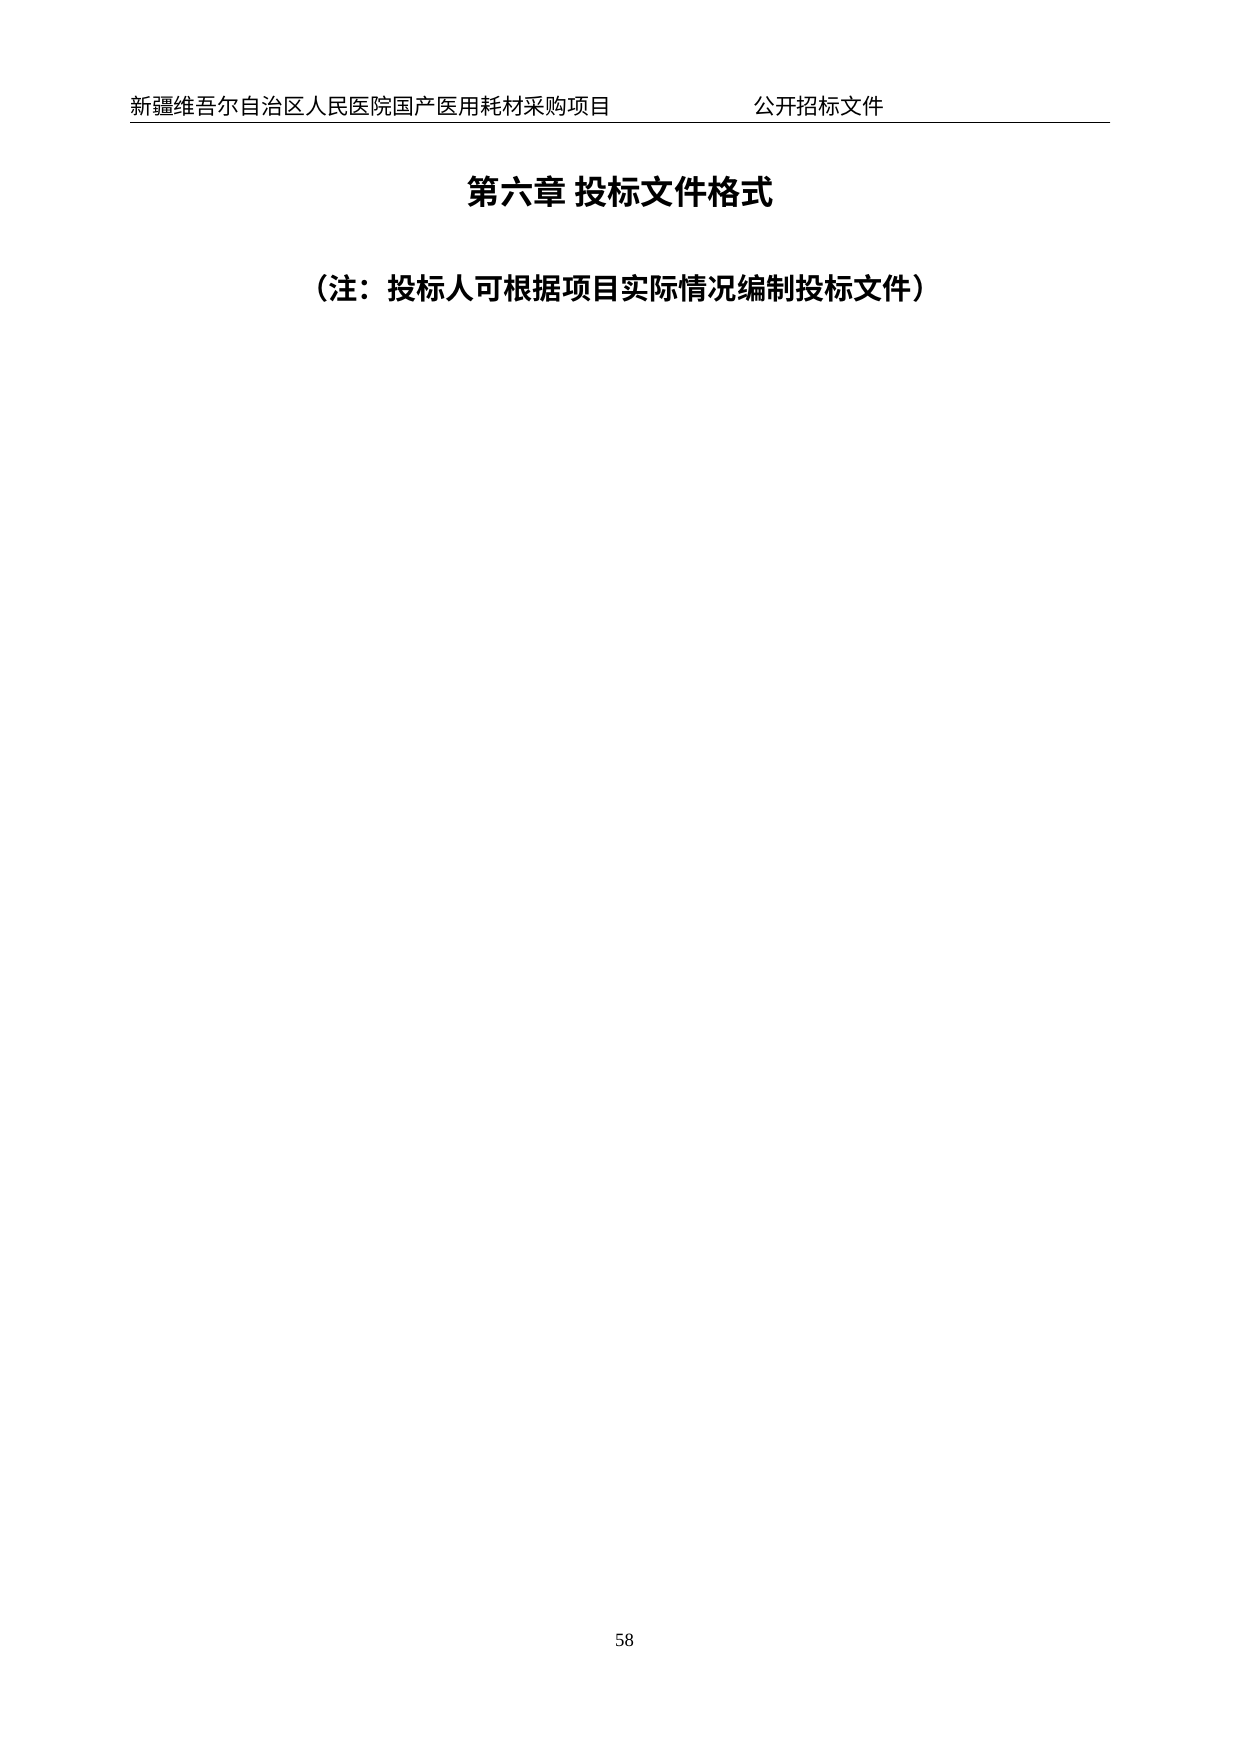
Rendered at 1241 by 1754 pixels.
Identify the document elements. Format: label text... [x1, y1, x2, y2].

text 第六章 投标文件格式 [130, 166, 1110, 214]
text （注：投标人可根据项目实际情况编制投标文件） [130, 254, 1110, 319]
